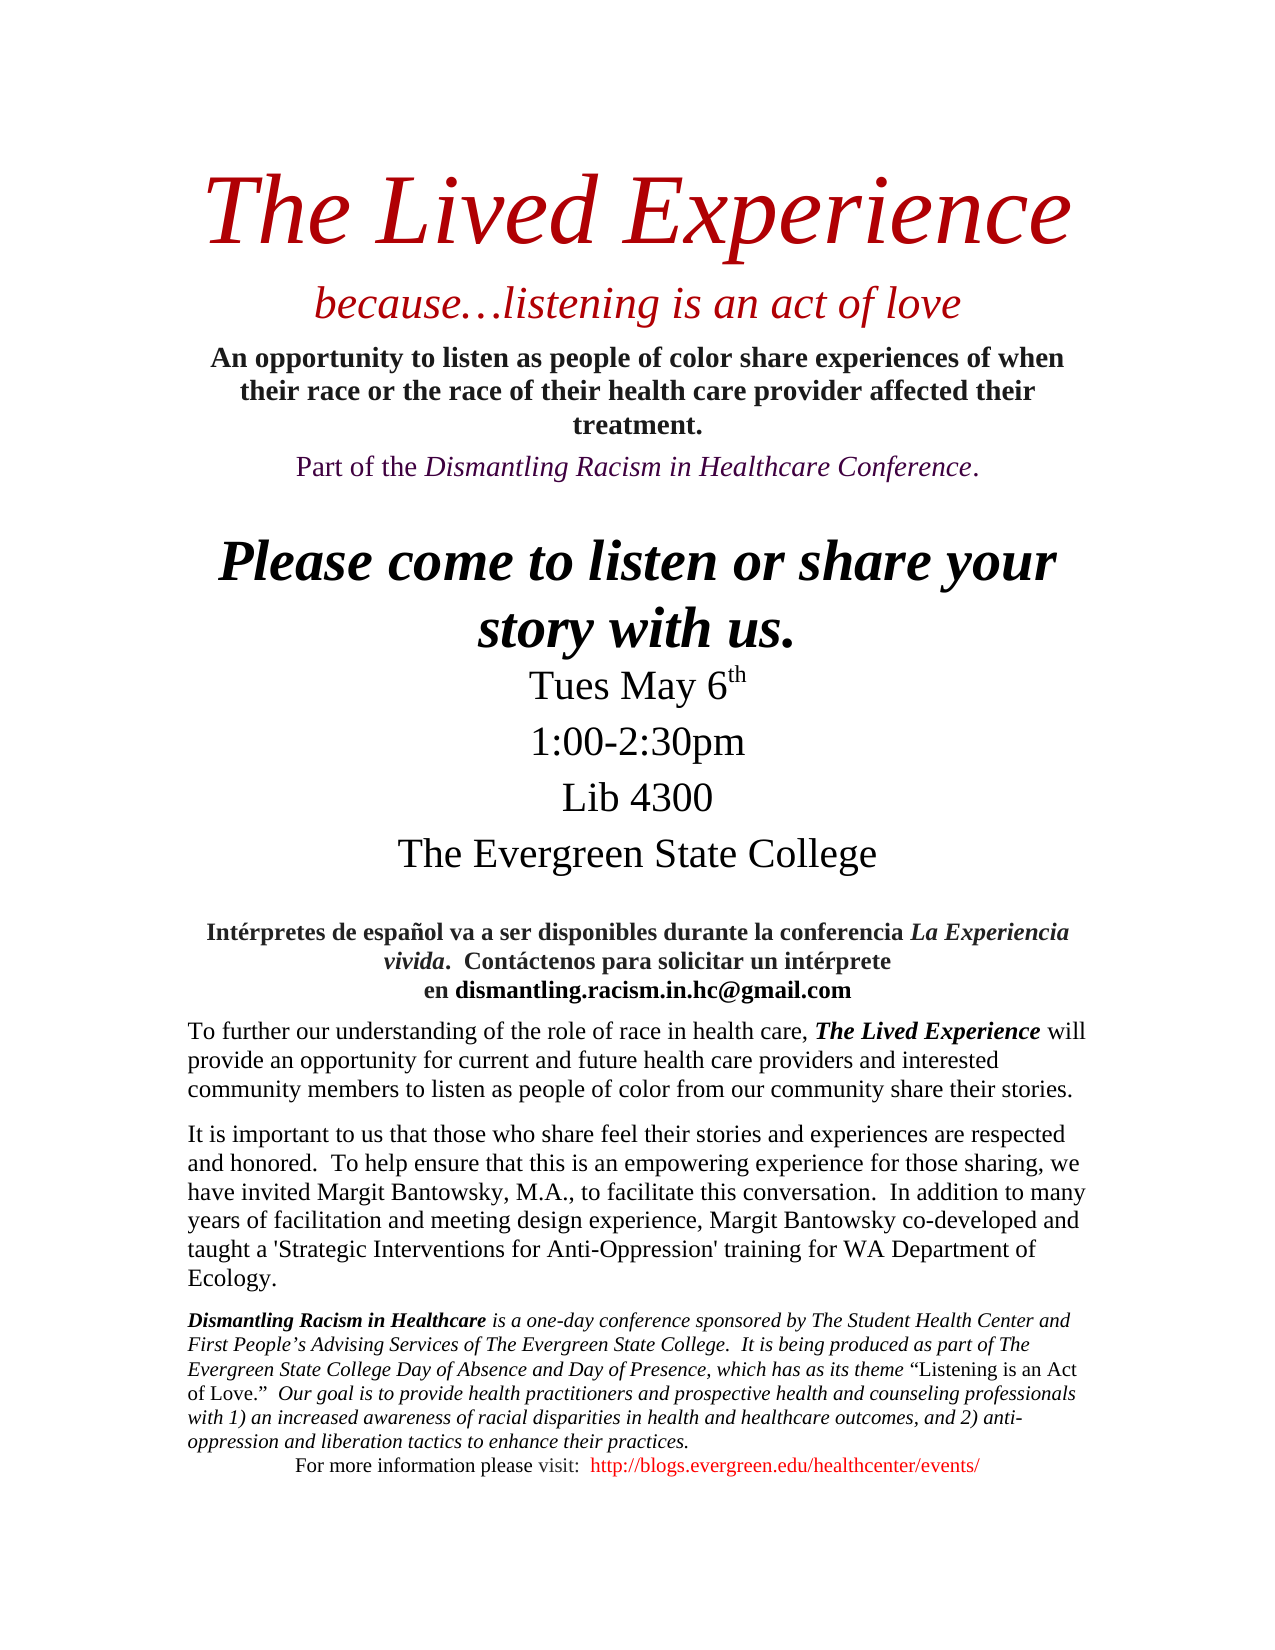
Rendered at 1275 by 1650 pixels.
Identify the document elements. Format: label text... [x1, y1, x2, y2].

text To further our understanding of the role of race in health care, The Lived Experience will provide an opportunity for current and future health care providers and interested community members to listen as people of color from our community share their stories. [187, 1016, 1087, 1102]
text 1:00-2:30pm [187, 716, 1087, 764]
text Intérpretes de español va a ser disponibles durante la conferencia La Experiencia vivida. Contáctenos para solicitar un intérprete en dismantling.racism.in.hc@gmail.com [187, 917, 1087, 1004]
text because…listening is an act of love [187, 276, 1087, 329]
text Part of the Dismantling Racism in Healthcare Conference. [187, 449, 1087, 482]
text For more information please visit: http://blogs.evergreen.edu/healthcenter/events/ [187, 1453, 1087, 1477]
text The Lived Experience [187, 150, 1087, 265]
text Lib 4300 [187, 773, 1087, 821]
text The Evergreen State College [187, 829, 1087, 877]
text Dismantling Racism in Healthcare is a one-day conference sponsored by The Student Health Center and First People’s Advising Services of The Evergreen State College. It is being produced as part of The Evergreen State College Day of Absence and Day of Presence, which has as its theme “Listening is an Act of Love.” Our goal is to provide health practitioners and prospective health and counseling professionals with 1) an increased awareness of racial disparities in health and healthcare outcomes, and 2) anti-oppression and liberation tactics to enhance their practices. [187, 1308, 1087, 1453]
text Tues May 6th [187, 660, 1087, 708]
text It is important to us that those who share feel their stories and experiences are respected and honored. To help ensure that this is an empowering experience for those sharing, we have invited Margit Bantowsky, M.A., to facilitate this conversation. In addition to many years of facilitation and meeting design experience, Margit Bantowsky co-developed and taught a 'Strategic Interventions for Anti-Oppression' training for WA Department of Ecology. [187, 1119, 1087, 1292]
text Please come to listen or share your story with us. [187, 526, 1087, 660]
text An opportunity to listen as people of color share experiences of when their race or the race of their health care provider affected their treatment. [187, 340, 1087, 440]
